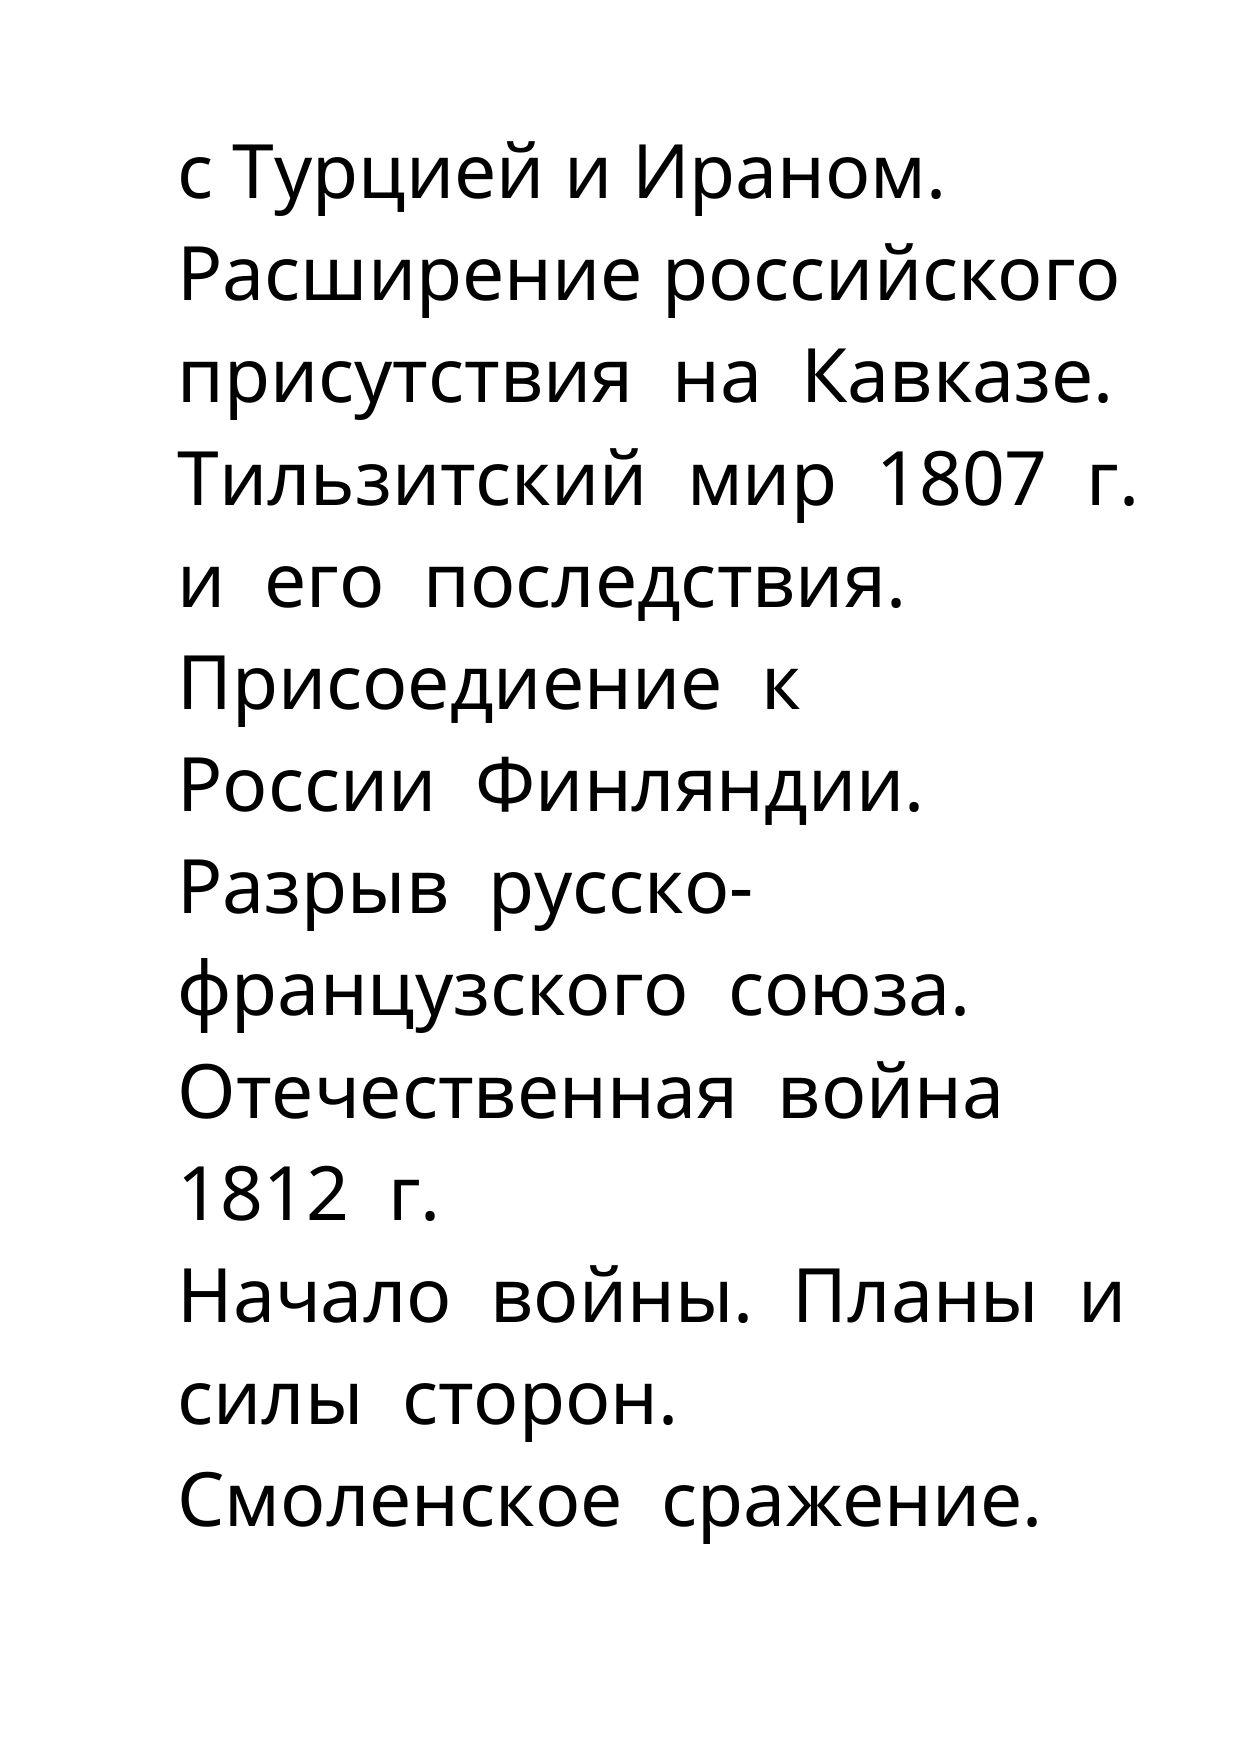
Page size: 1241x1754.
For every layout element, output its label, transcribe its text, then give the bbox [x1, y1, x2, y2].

text России Финляндии. Разрыв русско-французского союза. Отечественная война 1812 г. [177, 731, 1152, 1242]
text присутствия на Кавказе. Тильзитский мир 1807 г. и его последствия. Присоедиение к [177, 322, 1152, 731]
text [177, 118, 1152, 322]
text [177, 1242, 1152, 1549]
